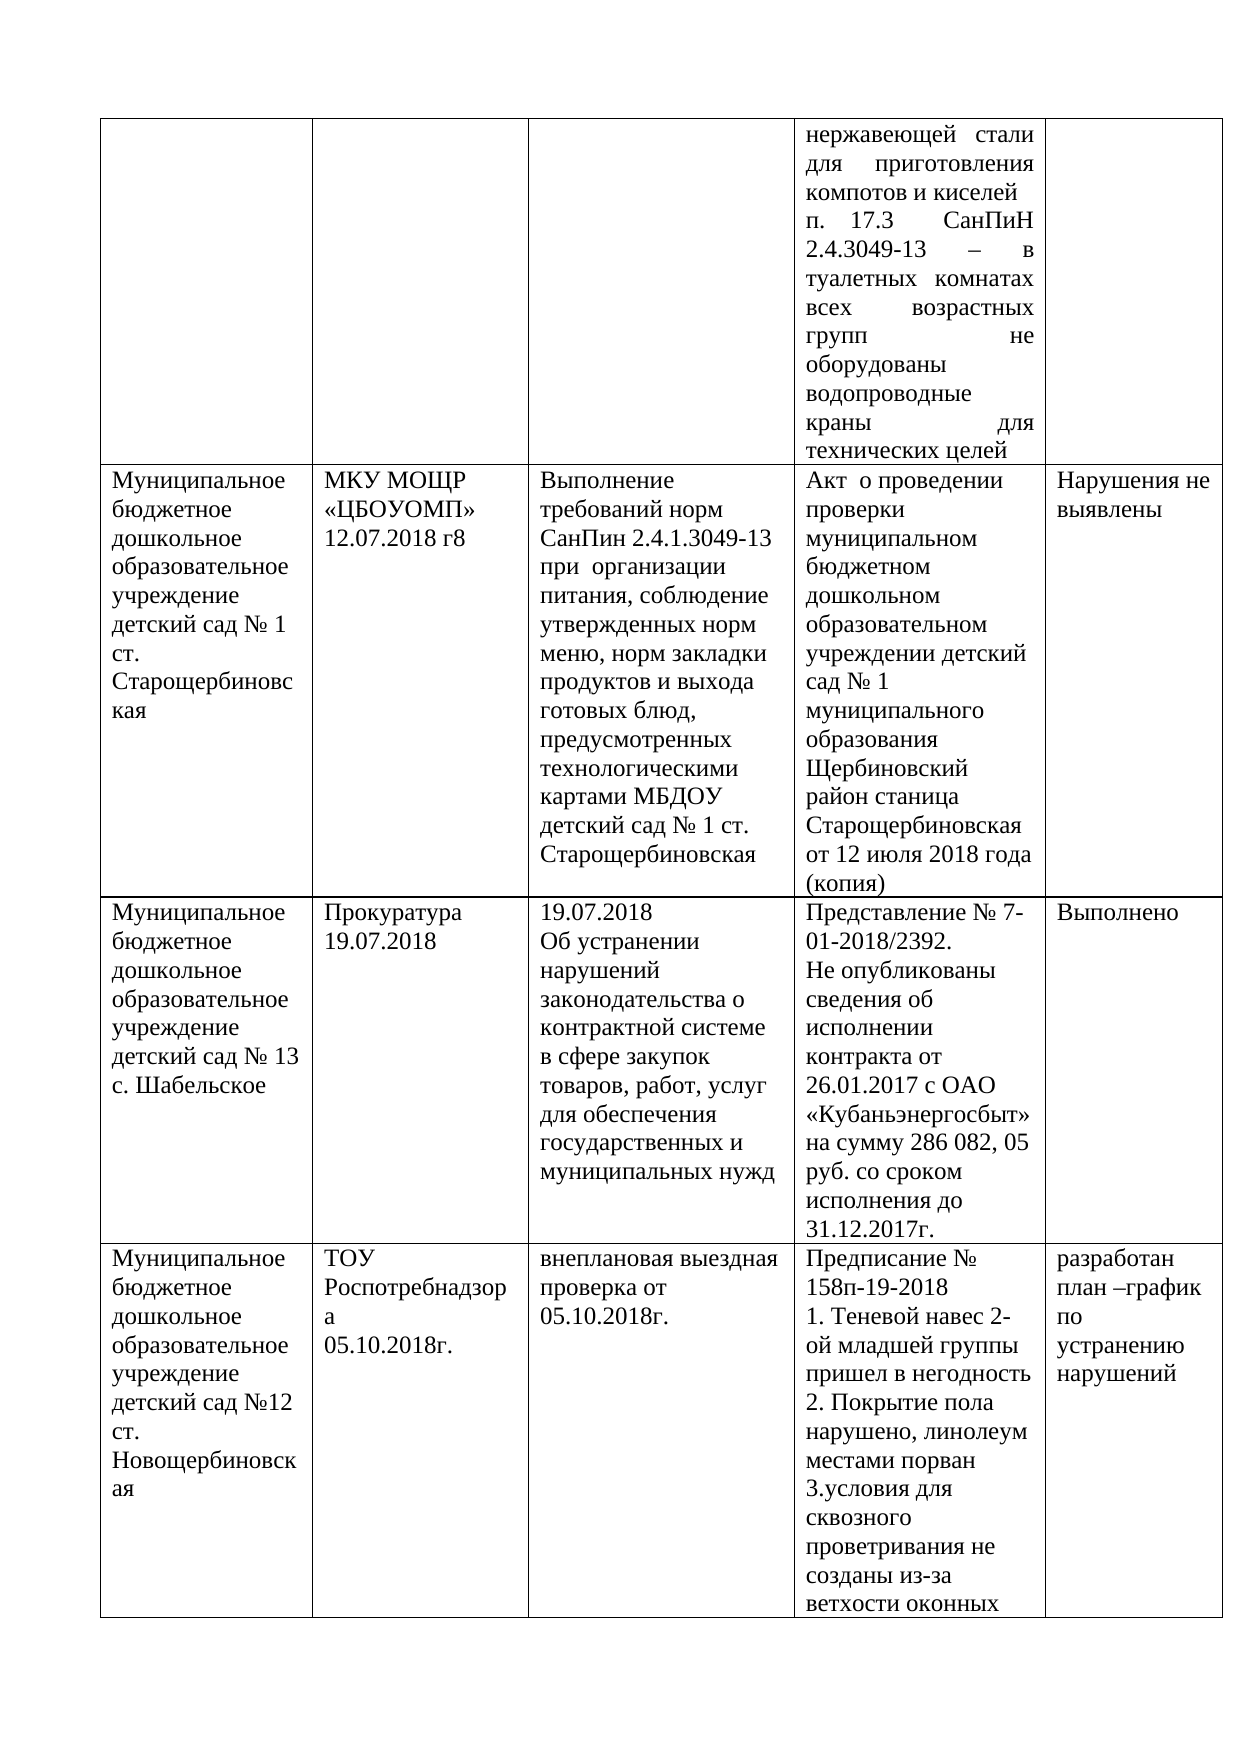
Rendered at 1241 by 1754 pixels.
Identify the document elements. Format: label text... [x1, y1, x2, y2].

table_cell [1046, 119, 1222, 464]
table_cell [313, 1244, 528, 1617]
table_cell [313, 119, 528, 464]
table_cell Акт о проведении проверки муниципальном бюджетном дошкольном образовательном учреждении детский сад № 1 муниципального образования Щербиновский район станица Старощербиновская от 12 июля 2018 года (копия) [795, 465, 1045, 896]
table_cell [529, 119, 794, 464]
table_cell Представление № 7-01-2018/2392. Не опубликованы сведения об исполнении контракта от 26.01.2017 с ОАО «Кубаньэнергосбыт» на сумму 286 082, 05 руб. со сроком исполнения до 31.12.2017г. [795, 898, 1045, 1242]
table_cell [101, 119, 312, 464]
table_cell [529, 1244, 794, 1617]
table_cell 19.07.2018 Об устранении нарушений законодательства о контрактной системе в сфере закупок товаров, работ, услуг для обеспечения государственных и муниципальных нужд [529, 898, 794, 1242]
table_cell Муниципальное бюджетное дошкольное образовательное учреждение детский сад № 1 ст. Старощербиновская [101, 465, 312, 896]
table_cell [795, 119, 1045, 464]
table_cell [101, 1244, 312, 1617]
table_cell Выполнено [1046, 898, 1222, 1242]
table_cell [795, 1244, 1045, 1617]
table_cell Нарушения не выявлены [1046, 465, 1222, 896]
table_cell Муниципальное бюджетное дошкольное образовательное учреждение детский сад № 13 с. Шабельское [101, 898, 312, 1242]
table_cell МКУ МОЩР «ЦБОУОМП» 12.07.2018 г8 [313, 465, 528, 896]
table_cell Прокуратура 19.07.2018 [313, 898, 528, 1242]
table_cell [1046, 1244, 1222, 1617]
table_cell Выполнение требований норм СанПин 2.4.1.3049-13 при организации питания, соблюдение утвержденных норм меню, норм закладки продуктов и выхода готовых блюд, предусмотренных технологическими картами МБДОУ детский сад № 1 ст. Старощербиновская [529, 465, 794, 896]
